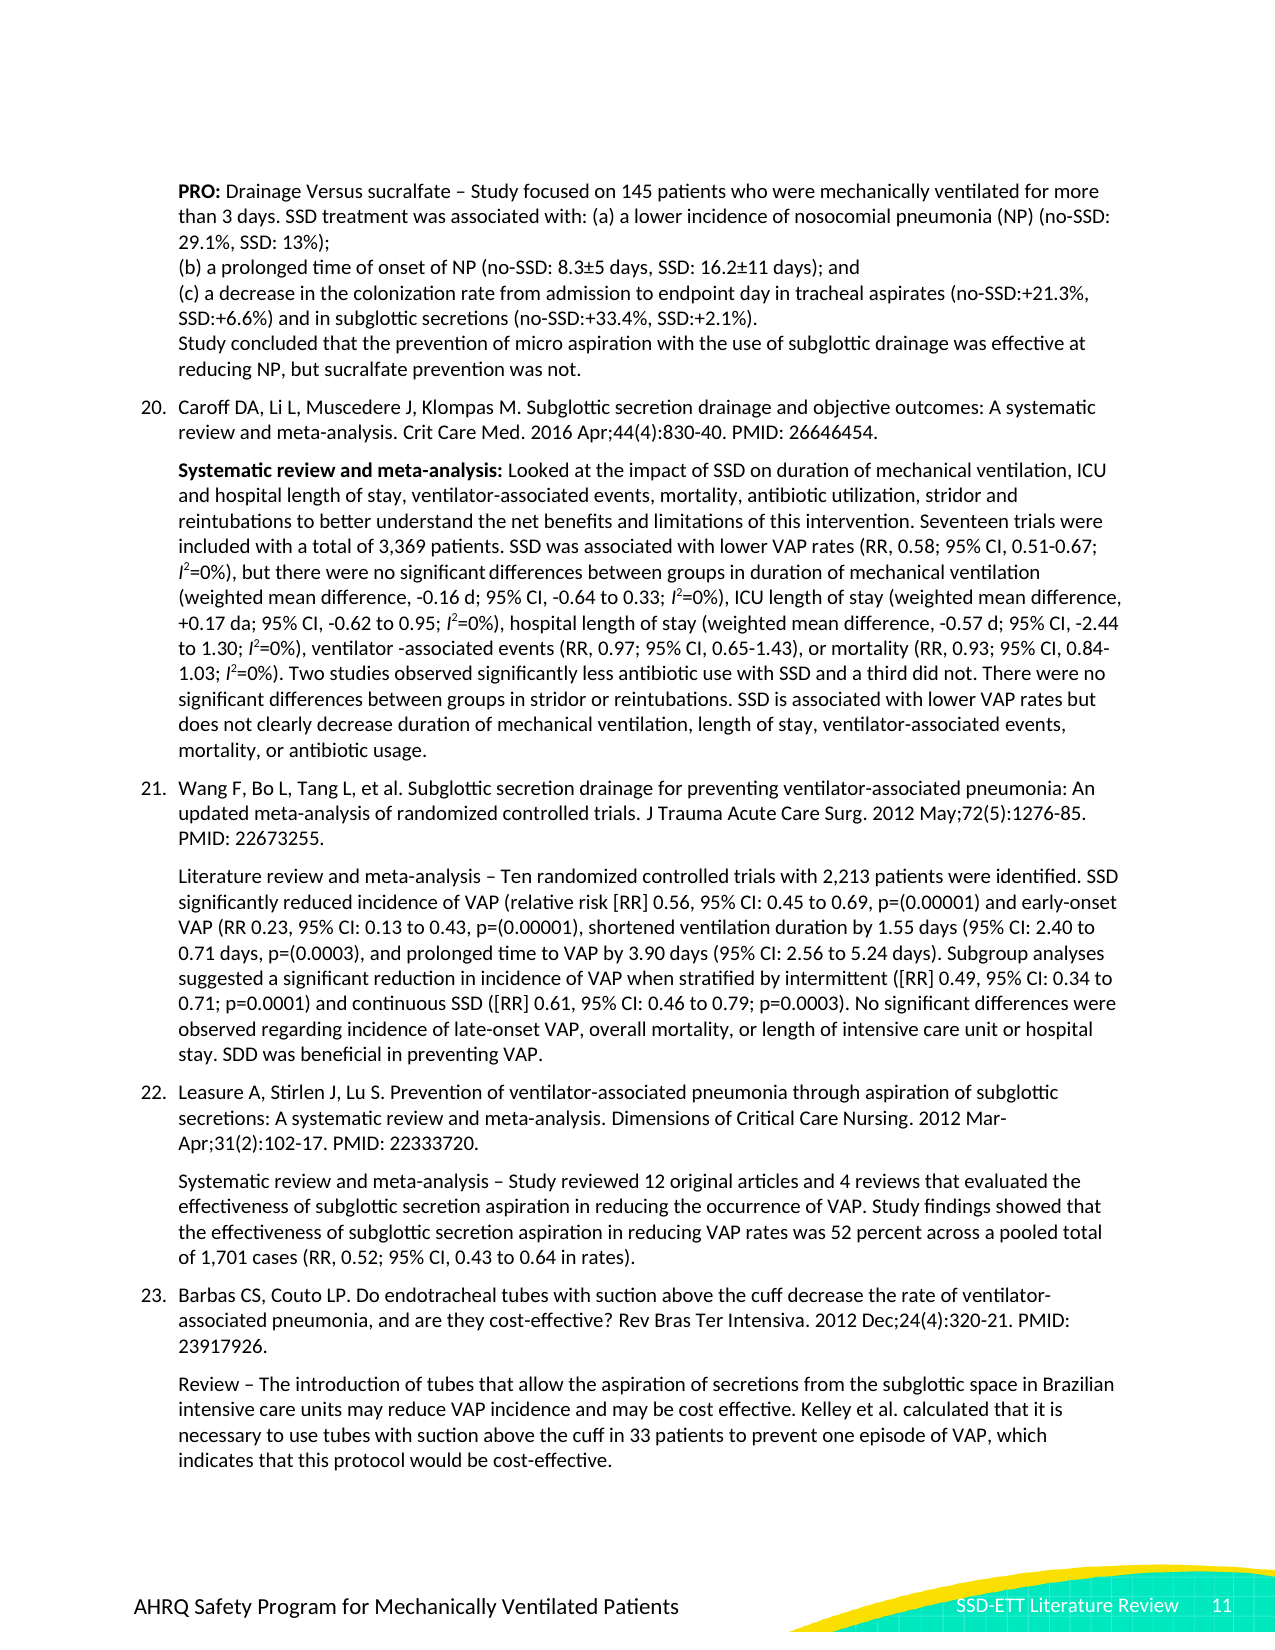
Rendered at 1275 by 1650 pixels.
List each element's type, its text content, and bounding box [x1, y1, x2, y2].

text PRO: Drainage Versus sucralfate – Study focused on 145 patients who were mechanically ventilated for more than 3 days. SSD treatment was associated with: (a) a lower incidence of nosocomial pneumonia (NP) (no-SSD: 29.1%, SSD: 13%); [178, 178, 1125, 254]
text Review – The introduction of tubes that allow the aspiration of secretions from the subglottic space in Brazilian intensive care units may reduce VAP incidence and may be cost effective. Kelley et al. calculated that it is necessary to use tubes with suction above the cuff in 33 patients to prevent one episode of VAP, which indicates that this protocol would be cost-effective. [178, 1371, 1125, 1473]
list Leasure A, Stirlen J, Lu S. Prevention of ventilator-associated pneumonia through aspiration of subglottic secretions: A systematic review and meta-analysis. Dimensions of Critical Care Nursing. 2012 Mar-Apr;31(2):102-17. PMID: 22333720. [141, 1079, 1125, 1156]
text Study concluded that the prevention of micro aspiration with the use of subglottic drainage was effective at reducing NP, but sucralfate prevention was not. [178, 331, 1125, 381]
text Literature review and meta-analysis – Ten randomized controlled trials with 2,213 patients were identified. SSD significantly reduced incidence of VAP (relative risk [RR] 0.56, 95% CI: 0.45 to 0.69, p=(0.00001) and early-onset VAP (RR 0.23, 95% CI: 0.13 to 0.43, p=(0.00001), shortened ventilation duration by 1.55 days (95% CI: 2.40 to 0.71 days, p=(0.0003), and prolonged time to VAP by 3.90 days (95% CI: 2.56 to 5.24 days). Subgroup analyses suggested a significant reduction in incidence of VAP when stratified by intermittent ([RR] 0.49, 95% CI: 0.34 to 0.71; p=0.0001) and continuous SSD ([RR] 0.61, 95% CI: 0.46 to 0.79; p=0.0003). No significant differences were observed regarding incidence of late-onset VAP, overall mortality, or length of intensive care unit or hospital stay. SDD was beneficial in preventing VAP. [178, 863, 1125, 1067]
list Barbas CS, Couto LP. Do endotracheal tubes with suction above the cuff decrease the rate of ventilator-associated pneumonia, and are they cost-effective? Rev Bras Ter Intensiva. 2012 Dec;24(4):320-21. PMID: 23917926. [141, 1282, 1125, 1358]
list Caroff DA, Li L, Muscedere J, Klompas M. Subglottic secretion drainage and objective outcomes: A systematic review and meta-analysis. Crit Care Med. 2016 Apr;44(4):830-40. PMID: 26646454. [141, 394, 1125, 445]
picture [0, 1556, 1275, 1632]
text Systematic review and meta-analysis – Study reviewed 12 original articles and 4 reviews that evaluated the effectiveness of subglottic secretion aspiration in reducing the occurrence of VAP. Study findings showed that the effectiveness of subglottic secretion aspiration in reducing VAP rates was 52 percent across a pooled total of 1,701 cases (RR, 0.52; 95% CI, 0.43 to 0.64 in rates). [178, 1168, 1125, 1270]
text (b) a prolonged time of onset of NP (no-SSD: 8.3±5 days, SSD: 16.2±11 days); and [178, 254, 1125, 280]
text (c) a decrease in the colonization rate from admission to endpoint day in tracheal aspirates (no-SSD:+21.3%, SSD:+6.6%) and in subglottic secretions (no-SSD:+33.4%, SSD:+2.1%). [178, 280, 1125, 331]
text Systematic review and meta-analysis: Looked at the impact of SSD on duration of mechanical ventilation, ICU and hospital length of stay, ventilator-associated events, mortality, antibiotic utilization, stridor and reintubations to better understand the net benefits and limitations of this intervention. Seventeen trials were included with a total of 3,369 patients. SSD was associated with lower VAP rates (RR, 0.58; 95% CI, 0.51-0.67; I2=0%), but there were no significant differences between groups in duration of mechanical ventilation (weighted mean difference, -0.16 d; 95% CI, -0.64 to 0.33; I2=0%), ICU length of stay (weighted mean difference, +0.17 da; 95% CI, -0.62 to 0.95; I2=0%), hospital length of stay (weighted mean difference, -0.57 d; 95% CI, -2.44 to 1.30; I2=0%), ventilator -associated events (RR, 0.97; 95% CI, 0.65-1.43), or mortality (RR, 0.93; 95% CI, 0.84-1.03; I2=0%). Two studies observed significantly less antibiotic use with SSD and a third did not. There were no significant differences between groups in stridor or reintubations. SSD is associated with lower VAP rates but does not clearly decrease duration of mechanical ventilation, length of stay, ventilator-associated events, mortality, or antibiotic usage. [178, 457, 1125, 762]
list Wang F, Bo L, Tang L, et al. Subglottic secretion drainage for preventing ventilator-associated pneumonia: An updated meta-analysis of randomized controlled trials. J Trauma Acute Care Surg. 2012 May;72(5):1276-85. PMID: 22673255. [141, 775, 1125, 851]
